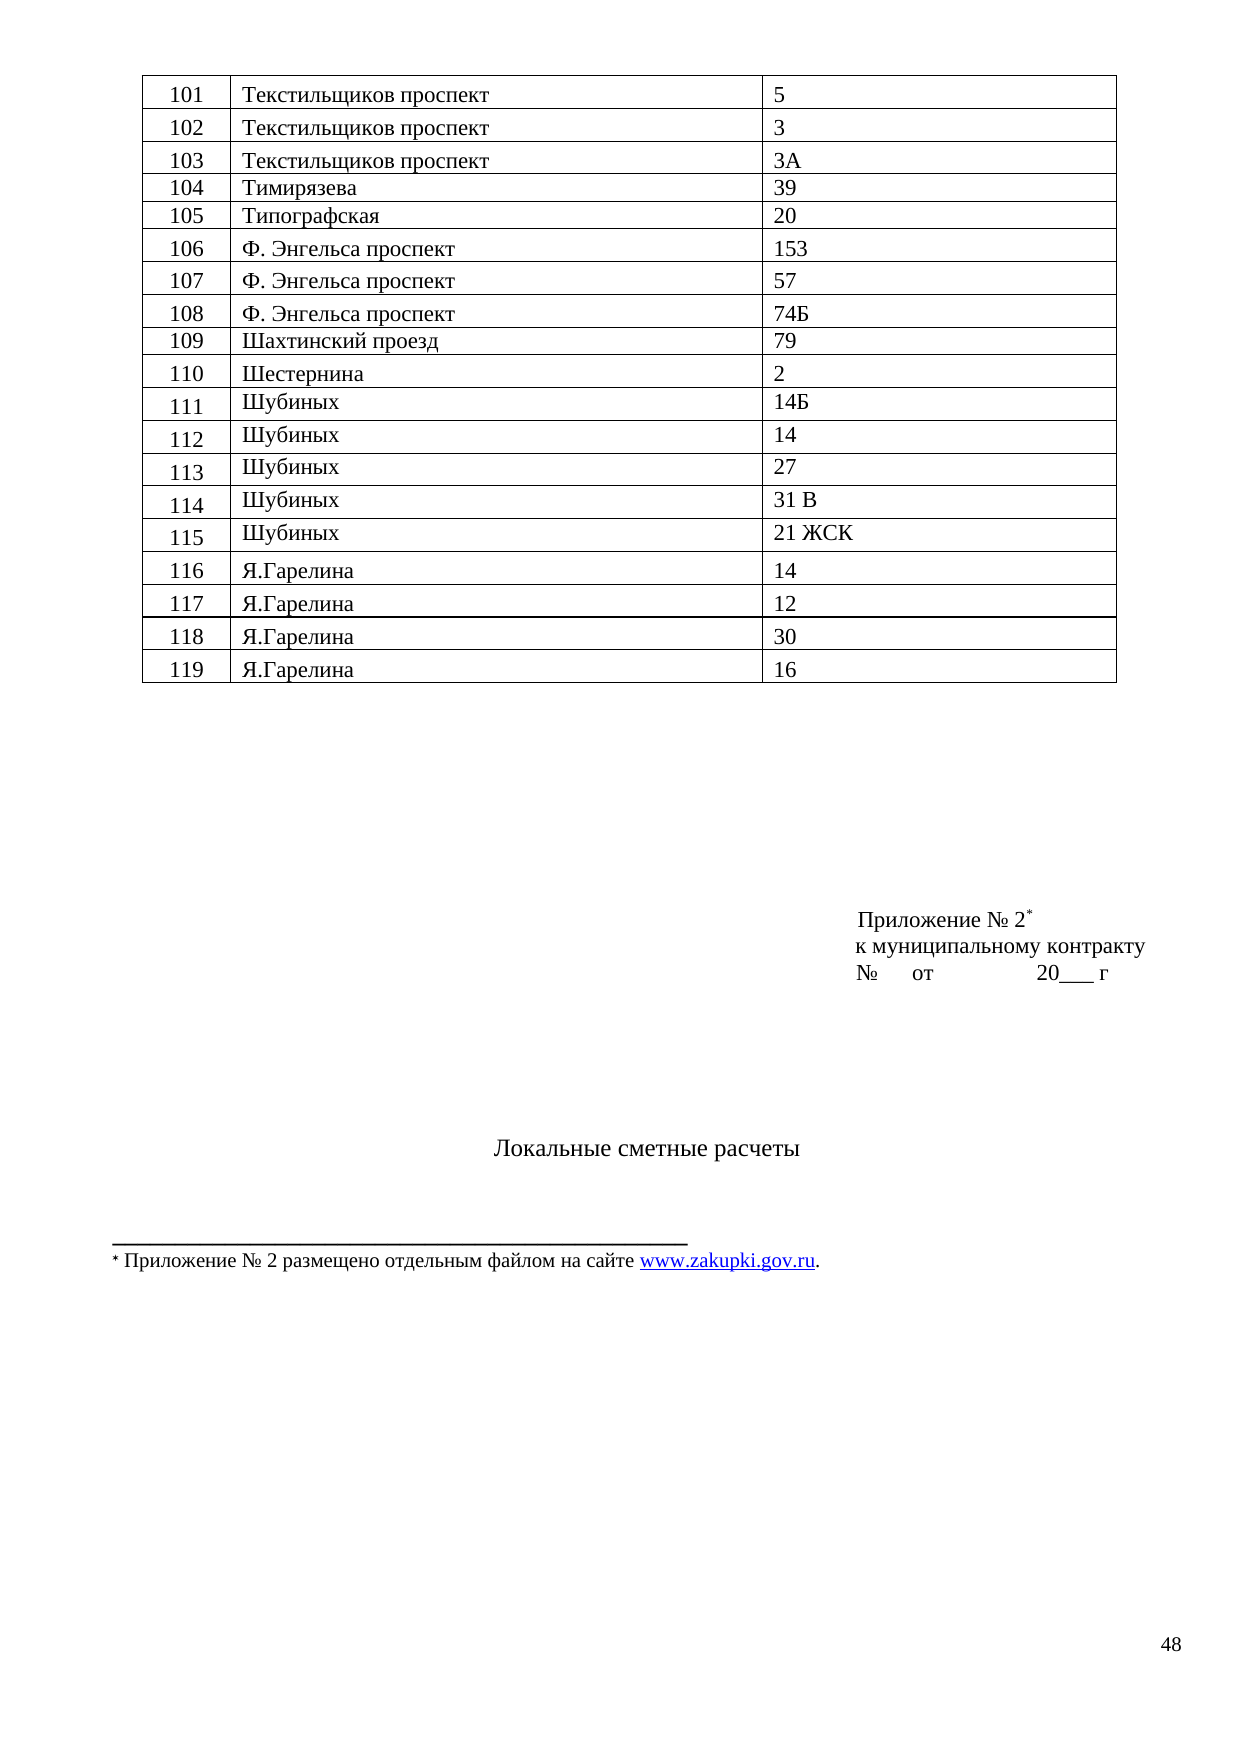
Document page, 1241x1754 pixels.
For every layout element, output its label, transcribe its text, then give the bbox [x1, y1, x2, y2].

table_cell 14 [763, 421, 1116, 452]
text ______________________________________________ [112, 1219, 1181, 1248]
table_cell 110 [143, 355, 230, 387]
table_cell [231, 109, 762, 141]
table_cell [231, 76, 762, 108]
table_cell Тимирязева [231, 174, 762, 201]
table_cell 30 [763, 618, 1116, 649]
table_cell Я.Гарелина [231, 618, 762, 649]
table_cell 113 [143, 454, 230, 485]
table_cell 101 [143, 76, 230, 108]
table_cell 107 [143, 262, 230, 294]
table_cell 20 [763, 202, 1116, 228]
table_cell 74Б [763, 295, 1116, 327]
table_cell Шубиных [231, 388, 762, 419]
text Приложение № 2 размещено отдельным файлом на сайте www.zakupki.gov.ru. [112, 1248, 1181, 1272]
table_cell Я.Гарелина [231, 585, 762, 616]
text к муниципальному контракту [112, 932, 1181, 959]
table_cell Ф. Энгельса проспект [231, 229, 762, 261]
text Приложение № 2* [112, 906, 1181, 932]
table_cell 115 [143, 519, 230, 551]
table_cell 27 [763, 454, 1116, 485]
table_cell Шестернина [231, 355, 762, 387]
table_cell Я.Гарелина [231, 552, 762, 584]
table_cell 106 [143, 229, 230, 261]
table_cell Я.Гарелина [231, 650, 762, 682]
table_cell 21 ЖСК [763, 519, 1116, 551]
table_cell 109 [143, 328, 230, 354]
table_cell Шубиных [231, 454, 762, 485]
table_cell 16 [763, 650, 1116, 682]
table_cell 57 [763, 262, 1116, 294]
table_cell Шубиных [231, 421, 762, 452]
table_cell Ф. Энгельса проспект [231, 295, 762, 327]
table_cell 31 В [763, 486, 1116, 518]
table_cell Шубиных [231, 519, 762, 551]
table_cell 117 [143, 585, 230, 616]
table_cell 111 [143, 388, 230, 419]
table_cell 12 [763, 585, 1116, 616]
table_cell 102 [143, 109, 230, 141]
text № от 20___ г [112, 959, 1181, 985]
table_cell 114 [143, 486, 230, 518]
table_cell 5 [763, 76, 1116, 108]
text Локальные сметные расчеты [112, 1133, 1181, 1162]
table_cell 108 [143, 295, 230, 327]
table_cell 79 [763, 328, 1116, 354]
table_cell 3А [763, 142, 1116, 173]
table_cell Шахтинский проезд [231, 328, 762, 354]
table_cell 105 [143, 202, 230, 228]
table_cell 116 [143, 552, 230, 584]
table_cell 119 [143, 650, 230, 682]
table_cell 112 [143, 421, 230, 452]
table_cell 14Б [763, 388, 1116, 419]
table_cell 3 [763, 109, 1116, 141]
table_cell 118 [143, 618, 230, 649]
table_cell Шубиных [231, 486, 762, 518]
table_cell 2 [763, 355, 1116, 387]
table_cell Типографская [231, 202, 762, 228]
table_cell 104 [143, 174, 230, 201]
table_cell 103 [143, 142, 230, 173]
table_cell Ф. Энгельса проспект [231, 262, 762, 294]
table_cell 153 [763, 229, 1116, 261]
table_cell Текстильщиков проспект [231, 142, 762, 173]
table_cell 39 [763, 174, 1116, 201]
table_cell 14 [763, 552, 1116, 584]
